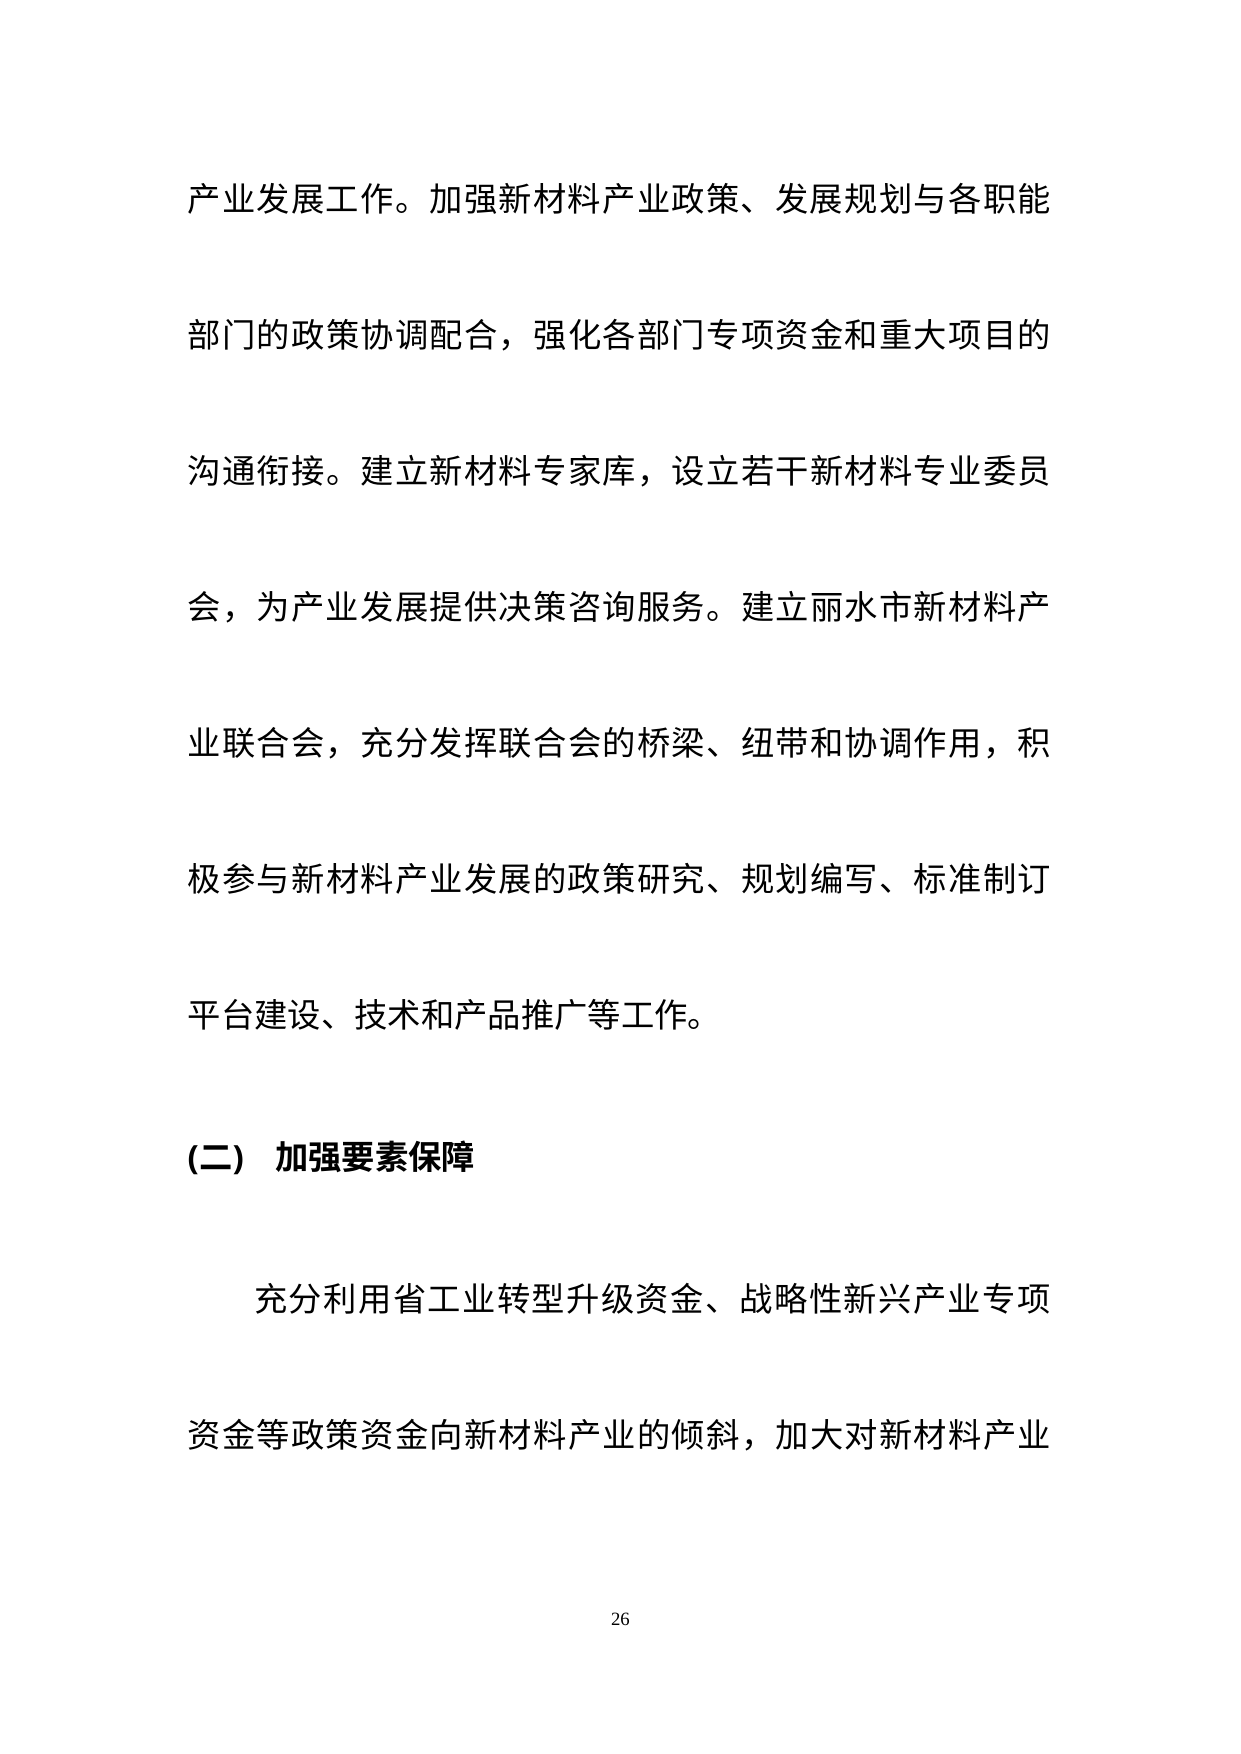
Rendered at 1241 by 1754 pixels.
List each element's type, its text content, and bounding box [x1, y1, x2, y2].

subtitle 加强要素保障 [187, 1109, 1053, 1200]
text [187, 152, 1053, 1058]
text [187, 1251, 1053, 1478]
